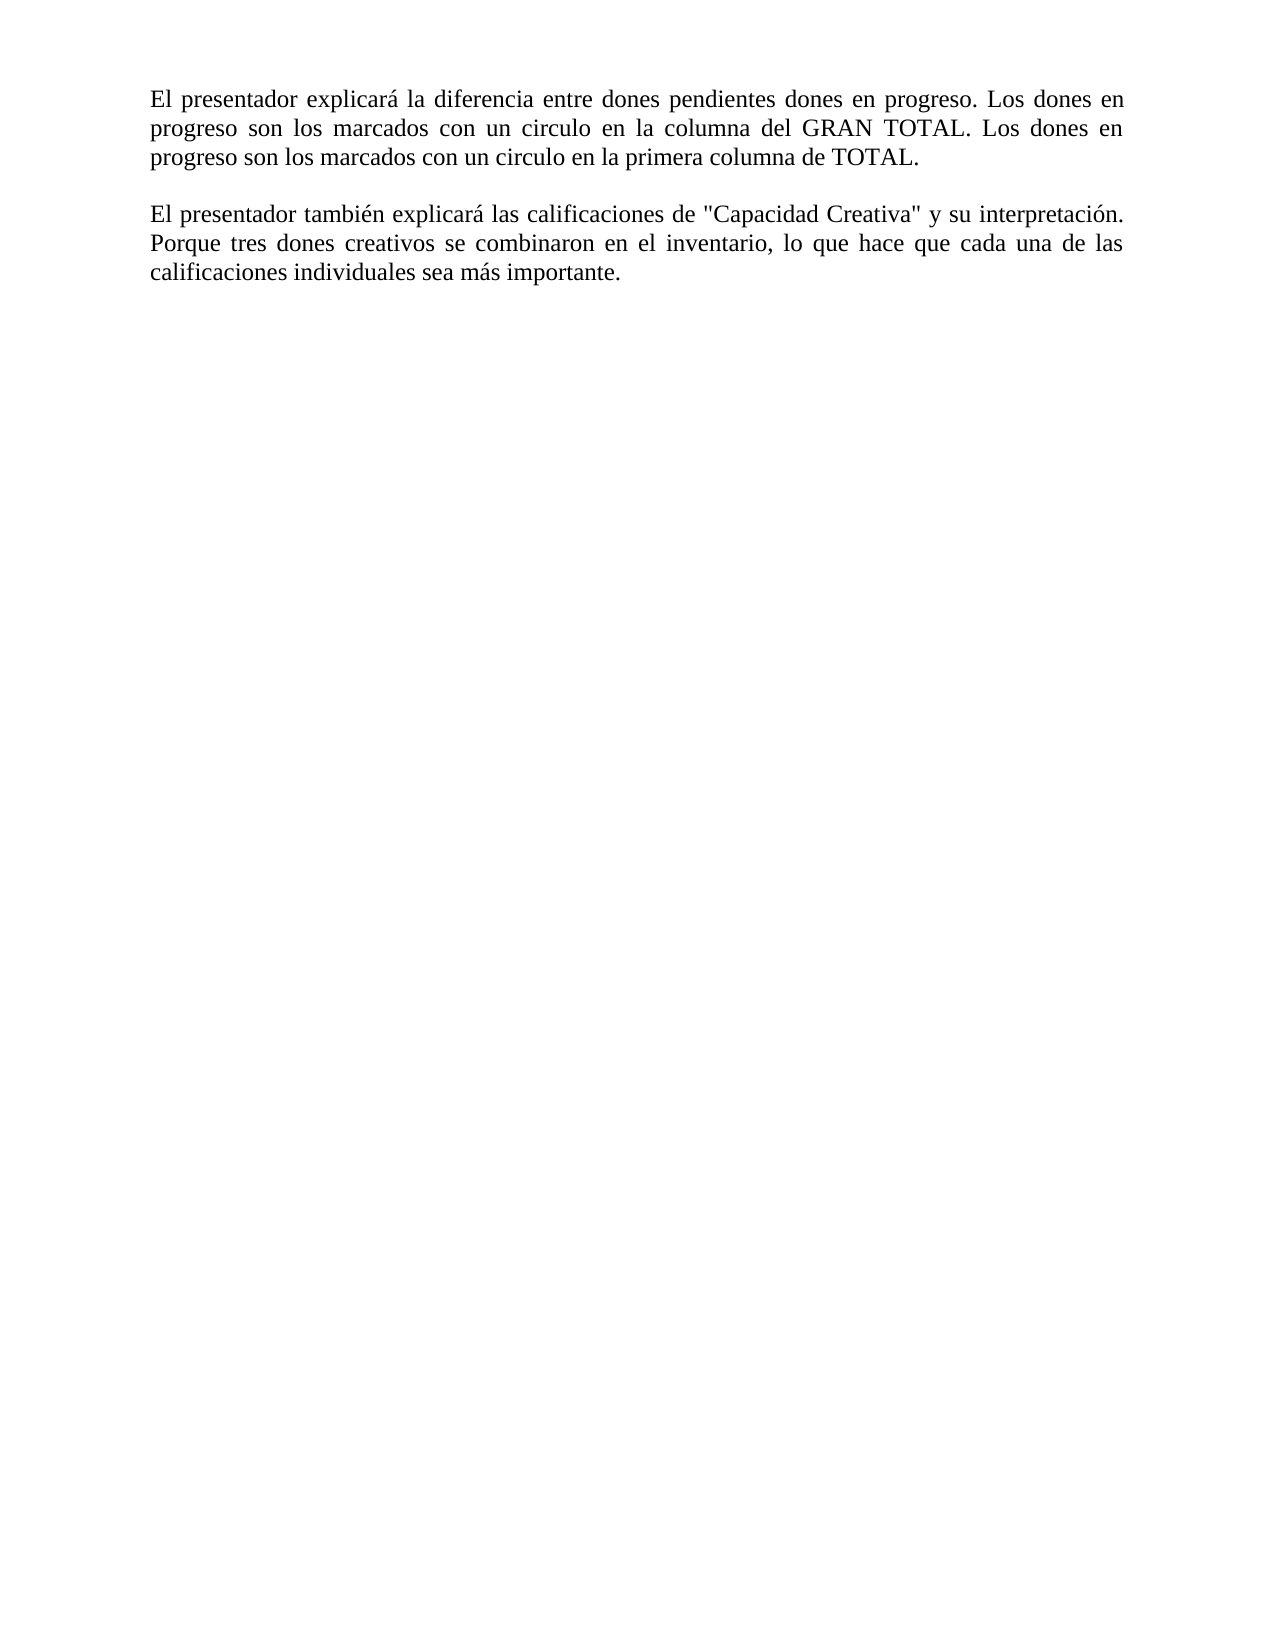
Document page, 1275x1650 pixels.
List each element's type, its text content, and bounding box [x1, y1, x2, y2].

text El presentador también explicará las calificaciones de "Capacidad Creativa" y su interpretación. Porque tres dones creativos se combinaron en el inventario, lo que hace que cada una de las calificaciones individuales sea más importante. [150, 199, 1125, 286]
text El presentador explicará la diferencia entre dones pendientes dones en progreso. Los dones en progreso son los marcados con un circulo en la columna del GRAN TOTAL. Los dones en progreso son los marcados con un circulo en la primera columna de TOTAL. [150, 84, 1125, 171]
